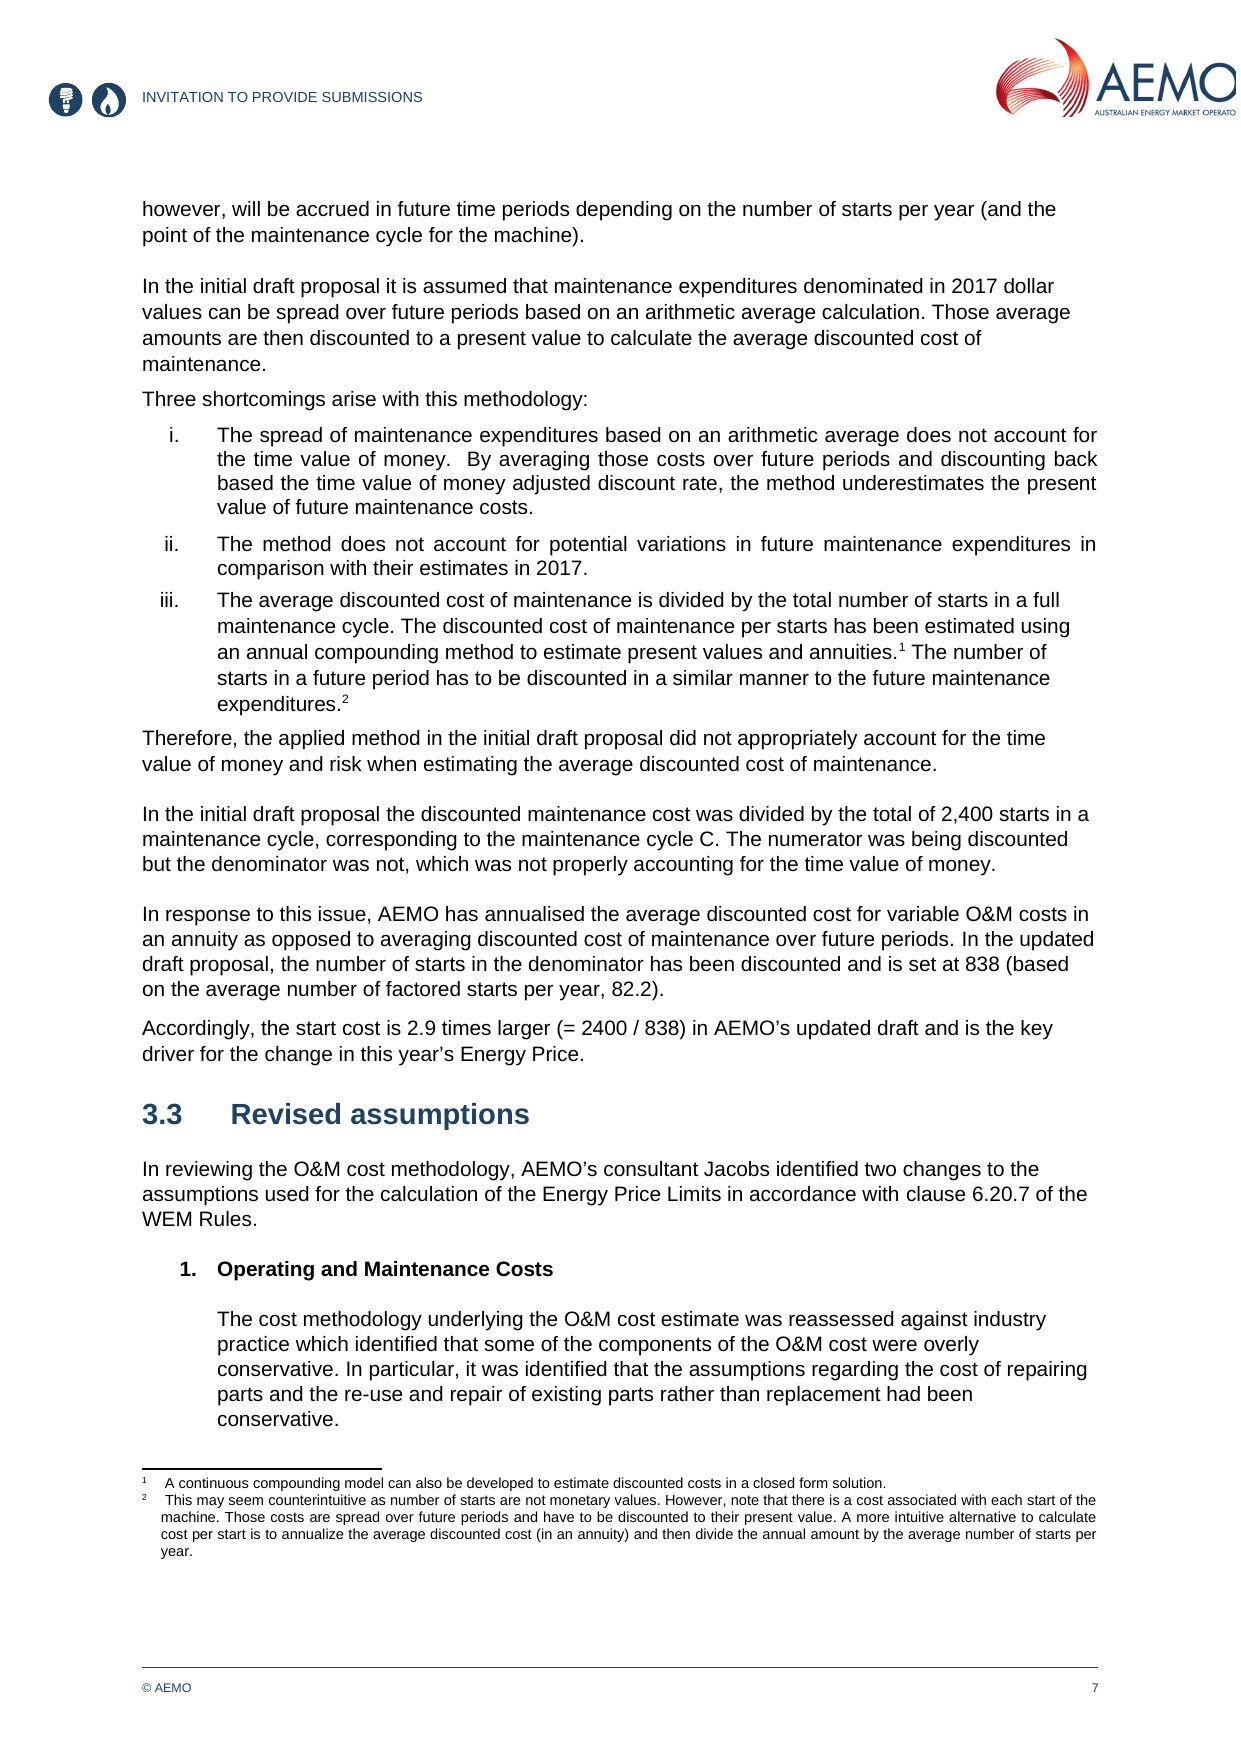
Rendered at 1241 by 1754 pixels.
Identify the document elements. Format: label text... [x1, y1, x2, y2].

text In the initial draft proposal the discounted maintenance cost was divided by the total of 2,400 starts in a maintenance cycle, corresponding to the maintenance cycle C. The numerator was being discounted but the denominator was not, which was not properly accounting for the time value of money. [142, 801, 1098, 876]
text In reviewing the O&M cost methodology, AEMO’s consultant Jacobs identified two changes to the assumptions used for the calculation of the Energy Price Limits in accordance with clause 6.20.7 of the WEM Rules. [142, 1156, 1098, 1231]
picture [995, 37, 1236, 116]
list In the initial draft proposal it is assumed that maintenance expenditures denominated in 2017 dollar values can be spread over future periods based on an arithmetic average calculation. Those average amounts are then discounted to a present value to calculate the average discounted cost of maintenance. [142, 272, 1098, 376]
list Operating and Maintenance Costs [179, 1256, 1098, 1281]
list Three shortcomings arise with this methodology: [142, 384, 1098, 411]
text The cost methodology underlying the O&M cost estimate was reassessed against industry practice which identified that some of the components of the O&M cost were overly conservative. In particular, it was identified that the assumptions regarding the cost of repairing parts and the re-use and repair of existing parts rather than replacement had been conservative. [217, 1306, 1098, 1431]
list The method does not account for potential variations in future maintenance expenditures in comparison with their estimates in 2017. [179, 531, 1098, 579]
list Therefore, the applied method in the initial draft proposal did not appropriately account for the time value of money and risk when estimating the average discounted cost of maintenance. [142, 724, 1098, 776]
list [142, 195, 1098, 247]
list Accordingly, the start cost is 2.9 times larger (= 2400 / 838) in AEMO’s updated draft and is the key driver for the change in this year’s Energy Price. [142, 1014, 1098, 1066]
list The average discounted cost of maintenance is divided by the total number of starts in a full maintenance cycle. The discounted cost of maintenance per starts has been estimated using an annual compounding method to estimate present values and annuities. The number of starts in a future period has to be discounted in a similar manner to the future maintenance expenditures. [179, 586, 1098, 716]
subtitle Revised assumptions [142, 1097, 1039, 1131]
text In response to this issue, AEMO has annualised the average discounted cost for variable O&M costs in an annuity as opposed to averaging discounted cost of maintenance over future periods. In the updated draft proposal, the number of starts in the denominator has been discounted and is set at 838 (based on the average number of factored starts per year, 82.2). [142, 901, 1098, 1001]
list The spread of maintenance expenditures based on an arithmetic average does not account for the time value of money. By averaging those costs over future periods and discounting back based the time value of money adjusted discount rate, the method underestimates the present value of future maintenance costs. [179, 423, 1098, 519]
